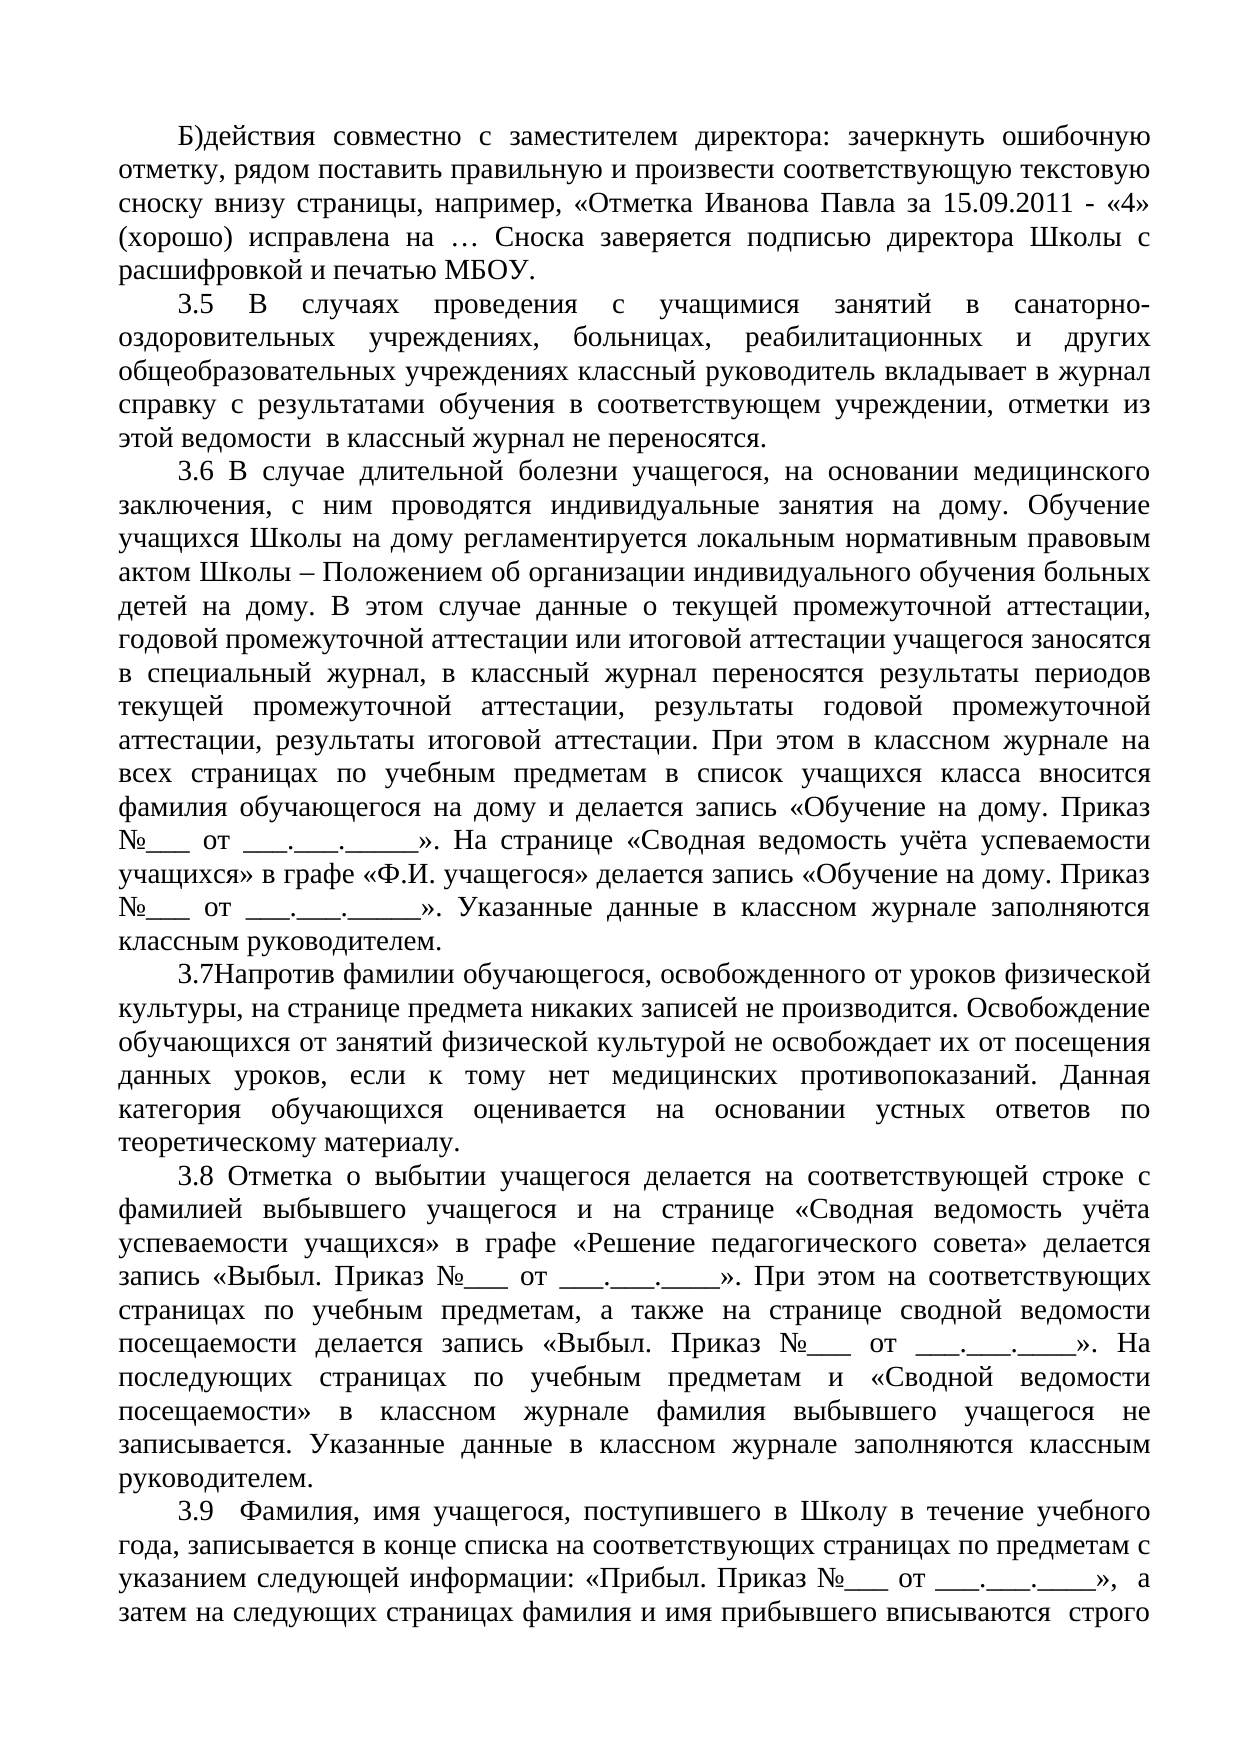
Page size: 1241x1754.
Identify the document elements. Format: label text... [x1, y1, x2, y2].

text 3.8 Отметка о выбытии учащегося делается на соответствующей строке с фамилией выбывшего учащегося и на странице «Сводная ведомость учёта успеваемости учащихся» в графе «Решение педагогического совета» делается запись «Выбыл. Приказ №___ от ___.___.____». При этом на соответствующих страницах по учебным предметам, а также на странице сводной ведомости посещаемости делается запись «Выбыл. Приказ №___ от ___.___.____». На последующих страницах по учебным предметам и «Сводной ведомости посещаемости» в классном журнале фамилия выбывшего учащегося не записывается. Указанные данные в классном журнале заполняются классным руководителем. [118, 1158, 1152, 1493]
text 3.6 В случае длительной болезни учащегося, на основании медицинского заключения, с ним проводятся индивидуальные занятия на дому. Обучение учащихся Школы на дому регламентируется локальным нормативным правовым актом Школы – Положением об организации индивидуального обучения больных детей на дому. В этом случае данные о текущей промежуточной аттестации, годовой промежуточной аттестации или итоговой аттестации учащегося заносятся в специальный журнал, в классный журнал переносятся результаты периодов текущей промежуточной аттестации, результаты годовой промежуточной аттестации, результаты итоговой аттестации. При этом в классном журнале на всех страницах по учебным предметам в список учащихся класса вносится фамилия обучающегося на дому и делается запись «Обучение на дому. Приказ №___ от ___.___._____». На странице «Сводная ведомость учёта успеваемости учащихся» в графе «Ф.И. учащегося» делается запись «Обучение на дому. Приказ №___ от ___.___._____». Указанные данные в классном журнале заполняются классным руководителем. [118, 453, 1152, 957]
text Б)действия совместно с заместителем директора: зачеркнуть ошибочную отметку, рядом поставить правильную и произвести соответствующую текстовую сноску внизу страницы, например, «Отметка Иванова Павла за 15.09.2011 - «4» (хорошо) исправлена на … Сноска заверяется подписью директора Школы с расшифровкой и печатью МБОУ. [118, 118, 1152, 286]
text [118, 1493, 1152, 1627]
text 3.5 В случаях проведения с учащимися занятий в санаторно-оздоровительных учреждениях, больницах, реабилитационных и других общеобразовательных учреждениях классный руководитель вкладывает в журнал справку с результатами обучения в соответствующем учреждении, отметки из этой ведомости в классный журнал не переносятся. [118, 286, 1152, 453]
text 3.7Напротив фамилии обучающегося, освобожденного от уроков физической культуры, на странице предмета никаких записей не производится. Освобождение обучающихся от занятий физической культурой не освобождает их от посещения данных уроков, если к тому нет медицинских противопоказаний. Данная категория обучающихся оценивается на основании устных ответов по теоретическому материалу. [118, 957, 1152, 1158]
